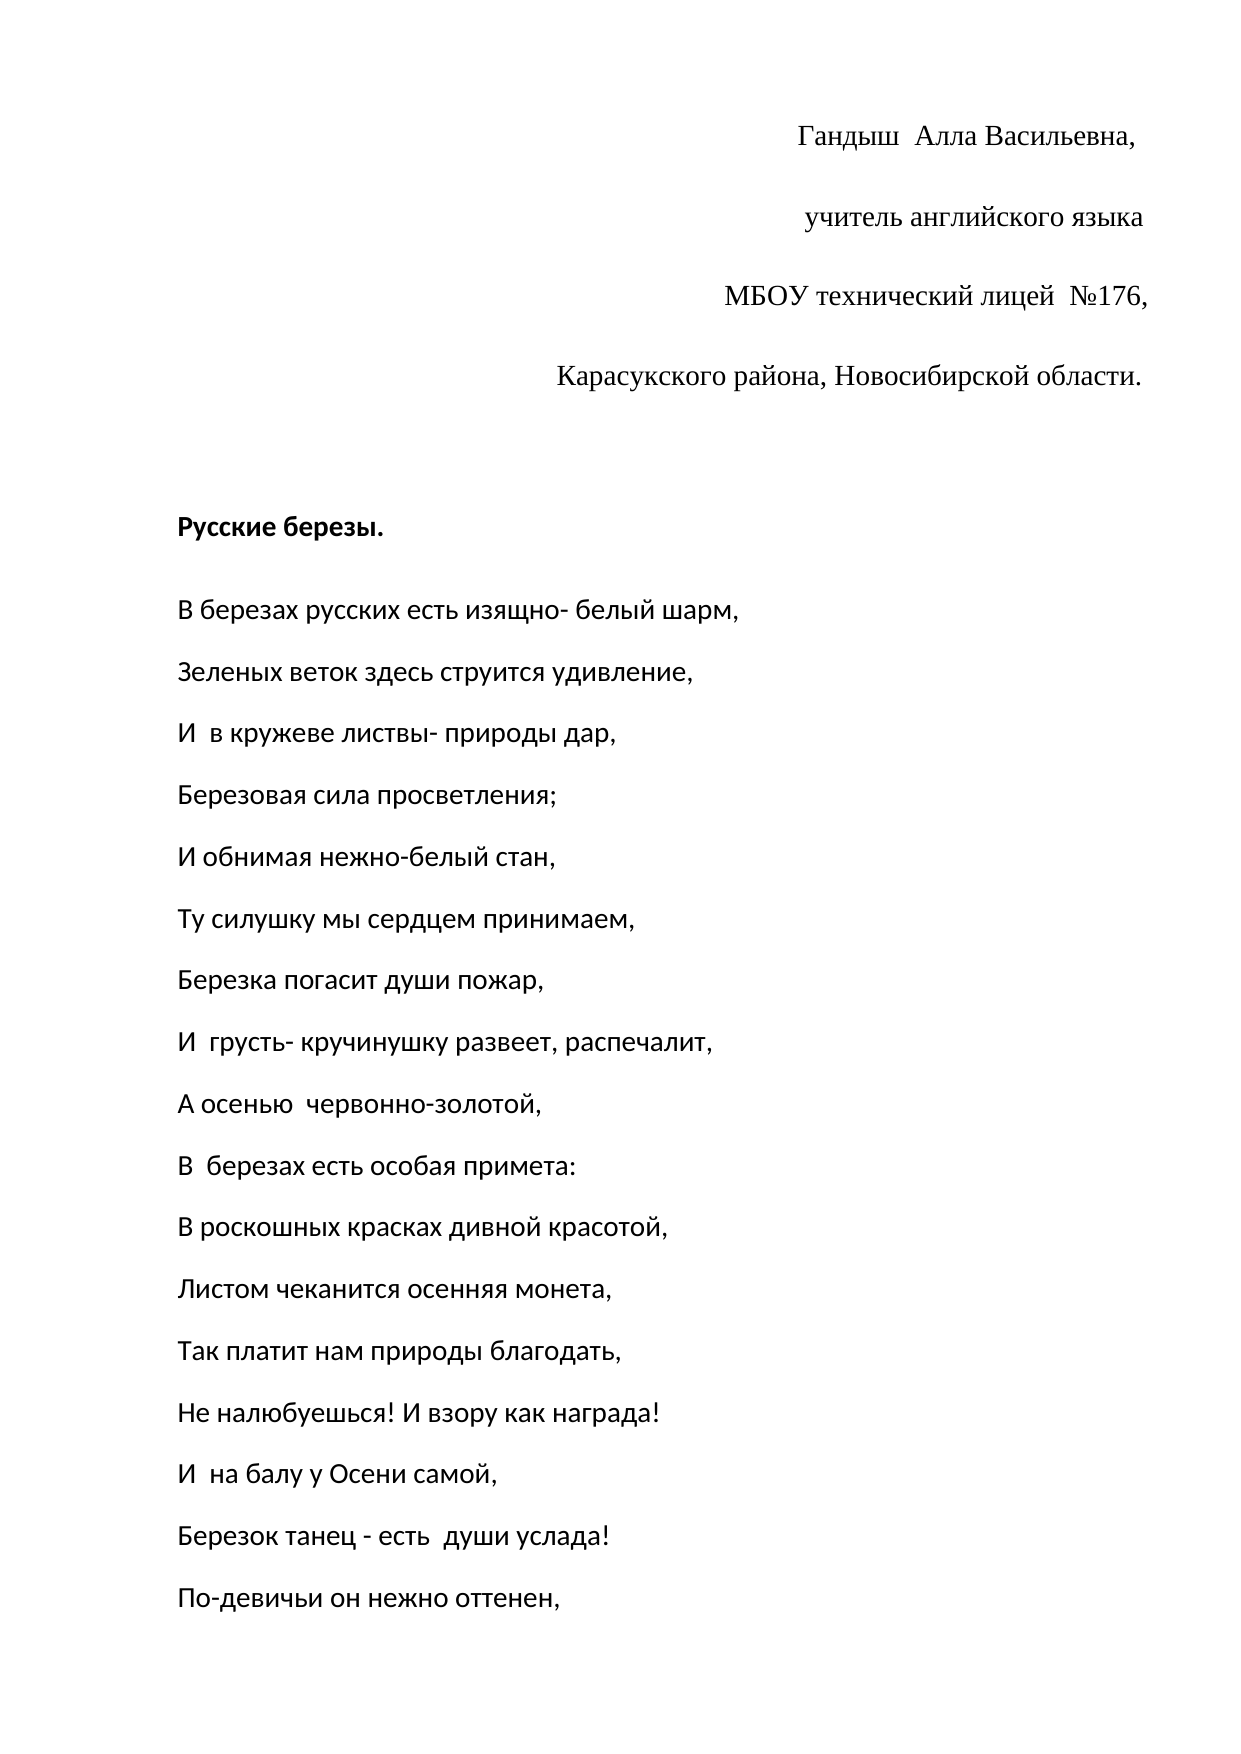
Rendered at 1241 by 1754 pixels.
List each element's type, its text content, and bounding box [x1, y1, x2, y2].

text И обнимая нежно-белый стан, [177, 838, 1152, 873]
text Не налюбуешься! И взору как награда! [177, 1394, 1152, 1429]
text В березах есть особая примета: [177, 1147, 1152, 1182]
text И на балу у Осени самой, [177, 1456, 1152, 1491]
text МБОУ технический лицей №176, [177, 278, 1152, 312]
text Карасукского района, Новосибирской области. [177, 358, 1152, 391]
text Березок танец - есть души услада! [177, 1517, 1152, 1553]
text Зеленых веток здесь струится удивление, [177, 653, 1152, 688]
text В роскошных красках дивной красотой, [177, 1208, 1152, 1244]
text Так платит нам природы благодать, [177, 1332, 1152, 1368]
text Березовая сила просветления; [177, 776, 1152, 812]
text И грусть- кручинушку развеет, распечалит, [177, 1023, 1152, 1059]
text А осенью червонно-золотой, [177, 1085, 1152, 1121]
text По-девичьи он нежно оттенен, [177, 1579, 1152, 1615]
text Листом чеканится осенняя монета, [177, 1270, 1152, 1306]
text Русские березы. [177, 508, 1152, 544]
text Березка погасит души пожар, [177, 961, 1152, 997]
text Гандыш Алла Васильевна, [177, 118, 1152, 152]
text Ту силушку мы сердцем принимаем, [177, 900, 1152, 935]
text учитель английского языка [177, 199, 1152, 232]
text В березах русских есть изящно- белый шарм, [177, 591, 1152, 626]
text И в кружеве листвы- природы дар, [177, 714, 1152, 750]
